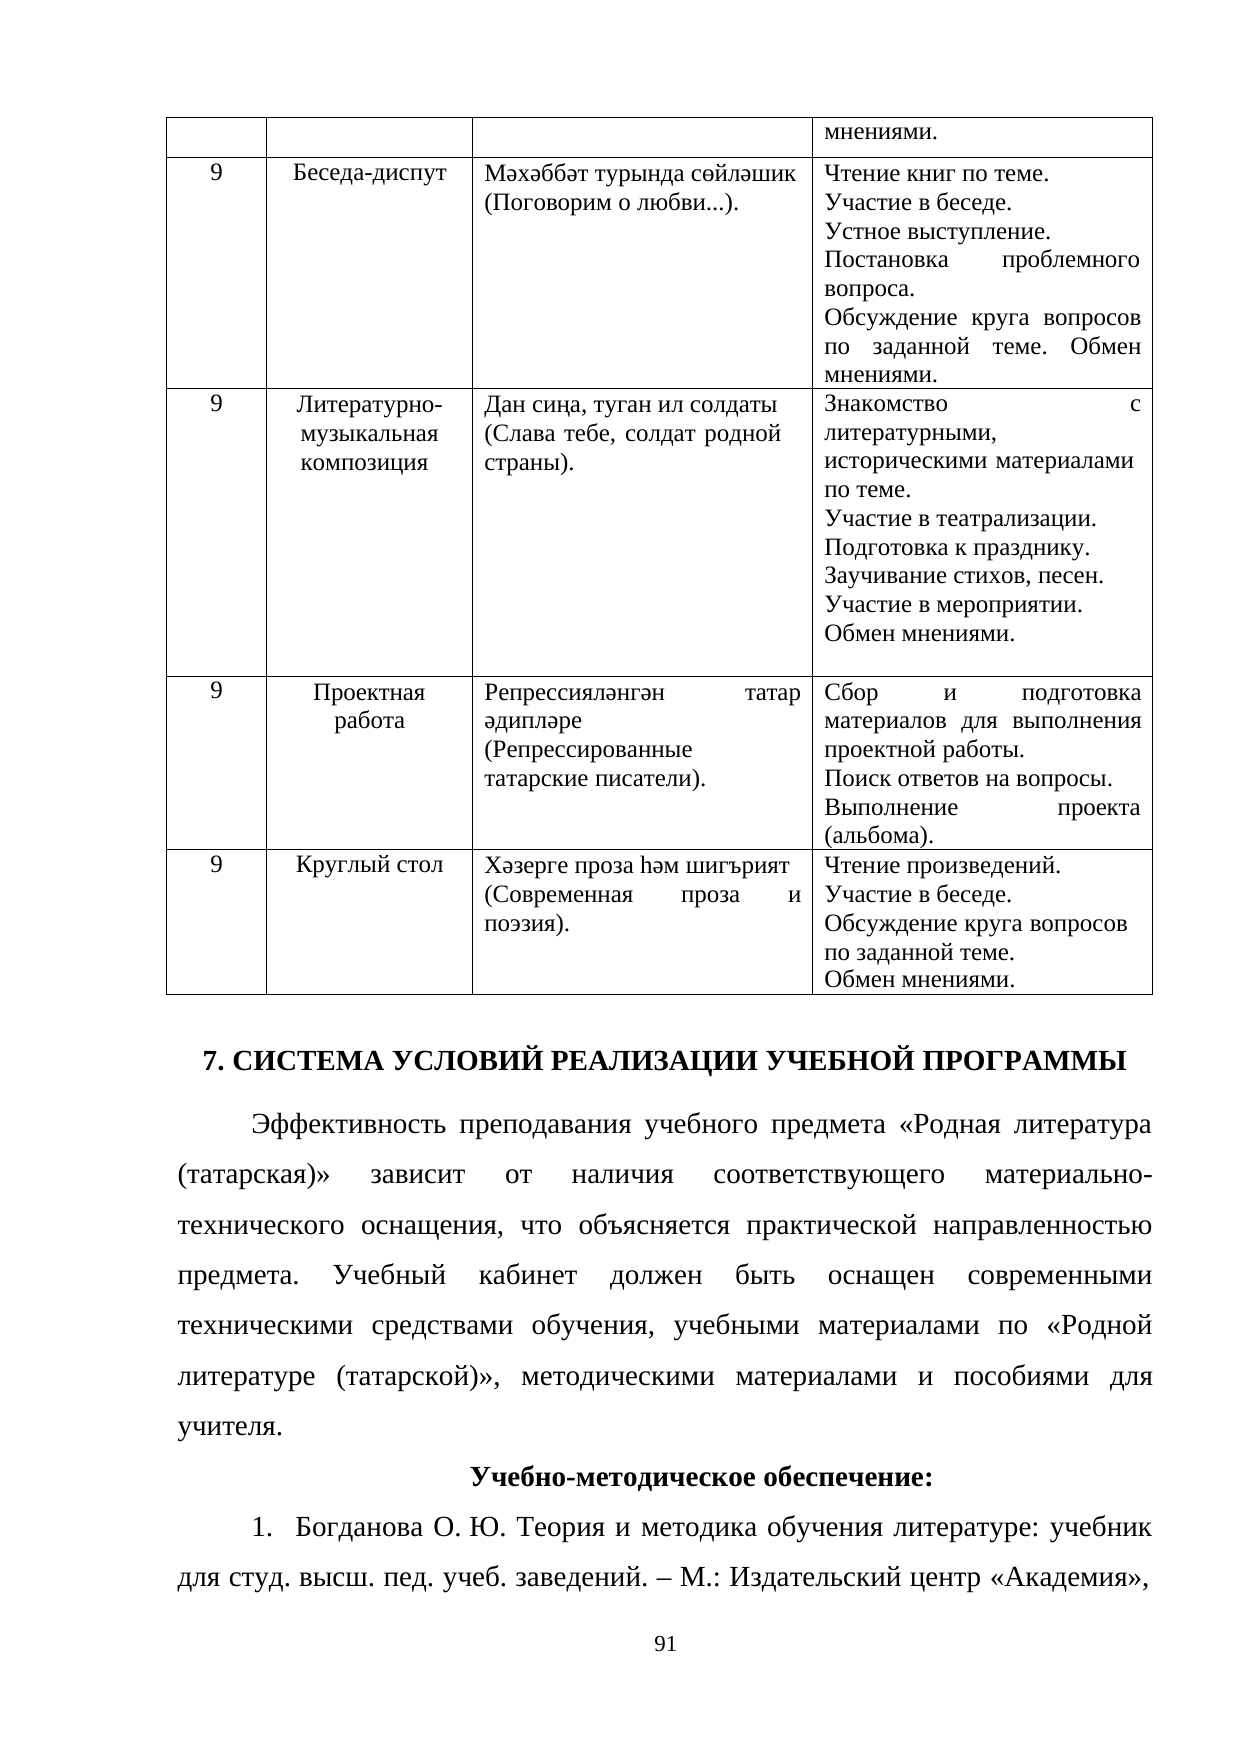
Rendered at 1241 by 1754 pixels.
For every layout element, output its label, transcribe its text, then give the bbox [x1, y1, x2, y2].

table_header [167, 118, 266, 157]
table_cell 9 [167, 389, 266, 676]
table_cell Чтение книг по теме. Участие в беседе. Устное выступление. Постановка проблемного вопроса. Обсуждение круга вопросов по заданной теме. Обмен мнениями. [813, 158, 1152, 388]
text Эффективность преподавания учебного предмета «Родная литература (татарская)» зависит от наличия соответствующего материально- технического оснащения, что объясняется практической направленностью предмета. Учебный кабинет должен быть оснащен современными техническими средствами обучения, учебными материалами по «Родной литературе (татарской)», методическими материалами и пособиями для учителя. [177, 1106, 1153, 1442]
table_cell Мәхәббәт турында сөйләшик (Поговорим о любви...). [473, 158, 812, 388]
table_cell Репрессияләнгән татар әдипләре (Репрессированные татарские писатели). [473, 677, 812, 849]
table_header мнениями. [813, 118, 1152, 157]
list Богданова О. Ю. Теория и методика обучения литературе: учебник для студ. высш. пед. учеб. заведений. – М.: Издательский центр «Академия», [177, 1509, 1152, 1593]
table_cell Проектная работа [267, 677, 472, 849]
table_cell 9 [167, 158, 266, 388]
table_cell 9 [167, 850, 266, 993]
table_cell Знакомство с литературными, историческими материалами по теме. Участие в театрализации. Подготовка к празднику. Заучивание стихов, песен. Участие в мероприятии. Обмен мнениями. [813, 389, 1152, 676]
table_cell Беседа-диспут [267, 158, 472, 388]
table_cell Хәзерге проза һәм шигърият (Современная проза и поэзия). [473, 850, 812, 993]
subtitle Учебно-методическое обеспечение: [469, 1459, 1188, 1493]
table_cell Дан сиңа, туган ил солдаты (Слава тебе, солдат родной страны). [473, 389, 812, 676]
table_cell Сбор и подготовка материалов для выполнения проектной работы. Поиск ответов на вопросы. Выполнение проекта (альбома). [813, 677, 1152, 849]
table_cell Литературно- музыкальная композиция [267, 389, 472, 676]
table_cell Круглый стол [267, 850, 472, 993]
table_cell Чтение произведений. Участие в беседе. Обсуждение круга вопросов по заданной теме. Обмен мнениями. [813, 850, 1152, 993]
table_cell 9 [167, 677, 266, 849]
table_header [473, 118, 812, 157]
subtitle СИСТЕМА УСЛОВИЙ РЕАЛИЗАЦИИ УЧЕБНОЙ ПРОГРАММЫ [202, 1043, 1188, 1077]
table_header [267, 118, 472, 157]
